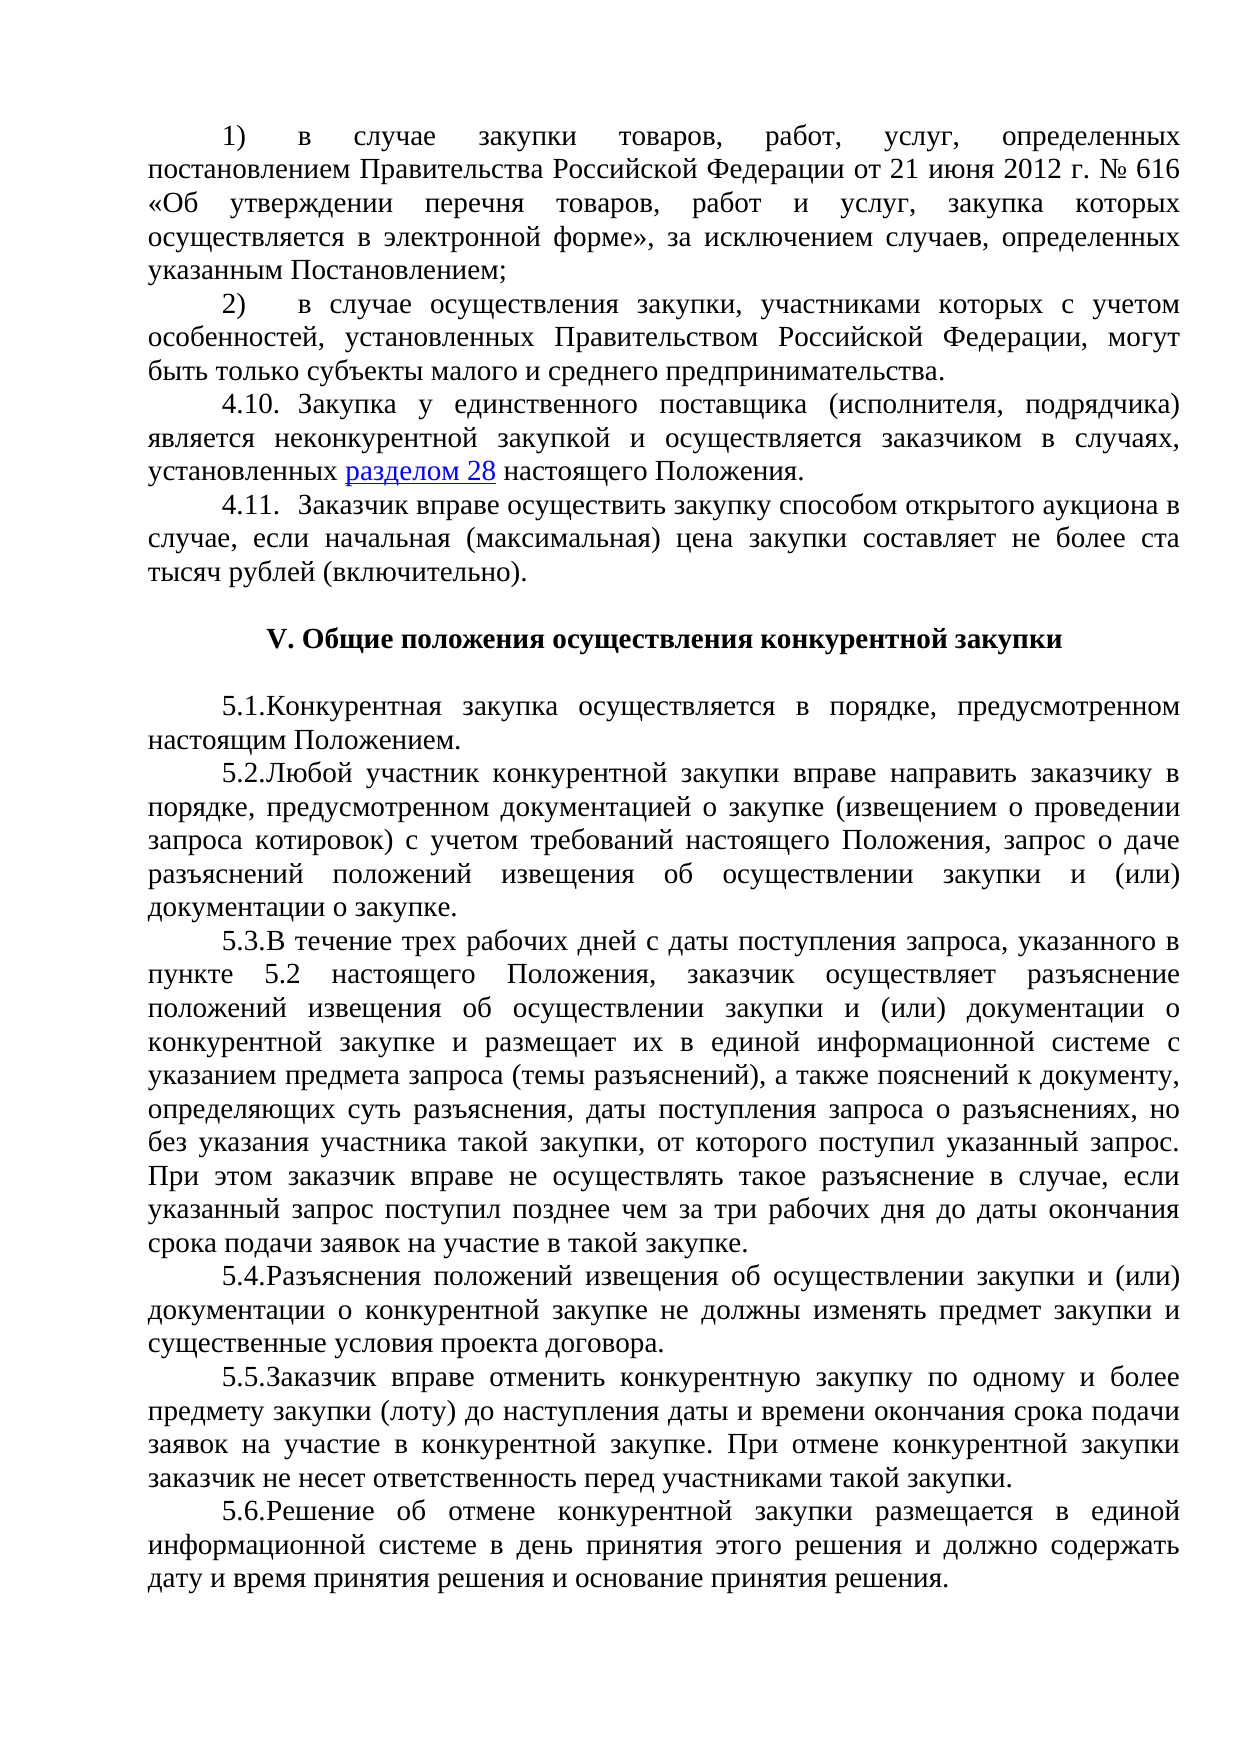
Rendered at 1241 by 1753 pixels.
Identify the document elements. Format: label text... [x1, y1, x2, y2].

list Закупка у единственного поставщика (исполнителя, подрядчика) является неконкурентной закупкой и осуществляется заказчиком в случаях, установленных разделом 28 настоящего Положения. [148, 386, 1181, 487]
list Разъяснения положений извещения об осуществлении закупки и (или) документации о конкурентной закупке не должны изменять предмет закупки и существенные условия проекта договора. [148, 1258, 1181, 1359]
list в случае закупки товаров, работ, услуг, определенных постановлением Правительства Российской Федерации от 21 июня 2012 г. № 616 «Об утверждении перечня товаров, работ и услуг, закупка которых осуществляется в электронной форме», за исключением случаев, определенных указанным Постановлением; [148, 118, 1181, 286]
list Любой участник конкурентной закупки вправе направить заказчику в порядке, предусмотренном документацией о закупке (извещением о проведении запроса котировок) с учетом требований настоящего Положения, запрос о даче разъяснений положений извещения об осуществлении закупки и (или) документации о закупке. [148, 755, 1181, 923]
list в случае осуществления закупки, участниками которых с учетом особенностей, установленных Правительством Российской Федерации, могут быть только субъекты малого и среднего предпринимательства. [148, 286, 1181, 386]
list Решение об отмене конкурентной закупки размещается в единой информационной системе в день принятия этого решения и должно содержать дату и время принятия решения и основание принятия решения. [148, 1493, 1181, 1594]
list Заказчик вправе осуществить закупку способом открытого аукциона в случае, если начальная (максимальная) цена закупки составляет не более ста тысяч рублей (включительно). [148, 487, 1181, 588]
list Конкурентная закупка осуществляется в порядке, предусмотренном настоящим Положением. [148, 688, 1181, 755]
list В течение трех рабочих дней с даты поступления запроса, указанного в пункте 5.2 настоящего Положения, заказчик осуществляет разъяснение положений извещения об осуществлении закупки и (или) документации о конкурентной закупке и размещает их в единой информационной системе с указанием предмета запроса (темы разъяснений), а также пояснений к документу, определяющих суть разъяснения, даты поступления запроса о разъяснениях, но без указания участника такой закупки, от которого поступил указанный запрос. При этом заказчик вправе не осуществлять такое разъяснение в случае, если указанный запрос поступил позднее чем за три рабочих дня до даты окончания срока подачи заявок на участие в такой закупке. [148, 923, 1181, 1258]
list Заказчик вправе отменить конкурентную закупку по одному и более предмету закупки (лоту) до наступления даты и времени окончания срока подачи заявок на участие в конкурентной закупке. При отмене конкурентной закупки заказчик не несет ответственность перед участниками такой закупки. [148, 1359, 1181, 1493]
text V. Общие положения осуществления конкурентной закупки [148, 621, 1181, 655]
